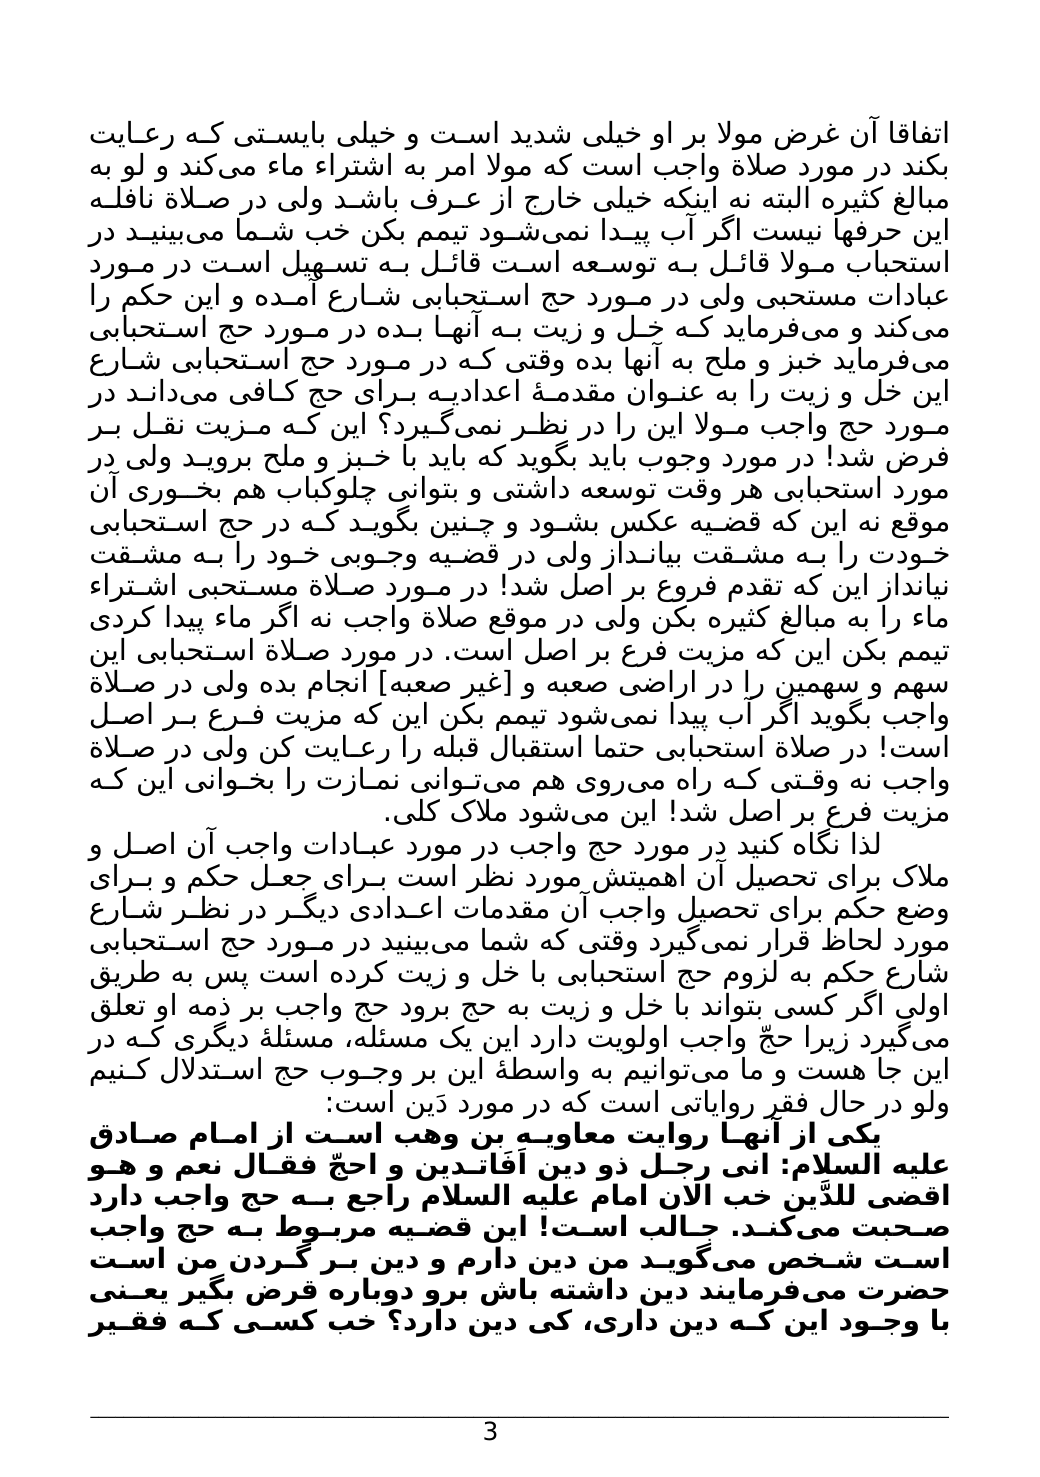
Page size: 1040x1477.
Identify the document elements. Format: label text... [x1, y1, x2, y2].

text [89, 1119, 951, 1337]
text لذا نگاه کنید در مورد حج واجب در مورد عبادات واجب آن اصل و ملاک برای تحصیل آن اهمیتش مورد نظر است برای جعل حکم و برای وضع حکم برای تحصیل واجب آن مقدمات اعدادی دیگر در نظر شارع مورد لحاظ قرار نمی‌گیرد وقتی که شما می‌بینید در مورد حج استحبابی شارع حکم به لزوم حج استحبابی با خل و زیت کرده است پس به طریق اولی اگر کسی بتواند با خل و زیت به حج برود حج واجب بر ذمه او تعلق می‌گیرد زیرا حجّ واجب اولویت دارد این یک مسئله، مسئلۀ دیگری که در این جا هست و ما می‌توانیم به واسطۀ این بر وجوب حج استدلال کنیم ولو در حال فقر روایاتی است که در مورد دَین است: [89, 828, 951, 1119]
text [89, 118, 951, 828]
